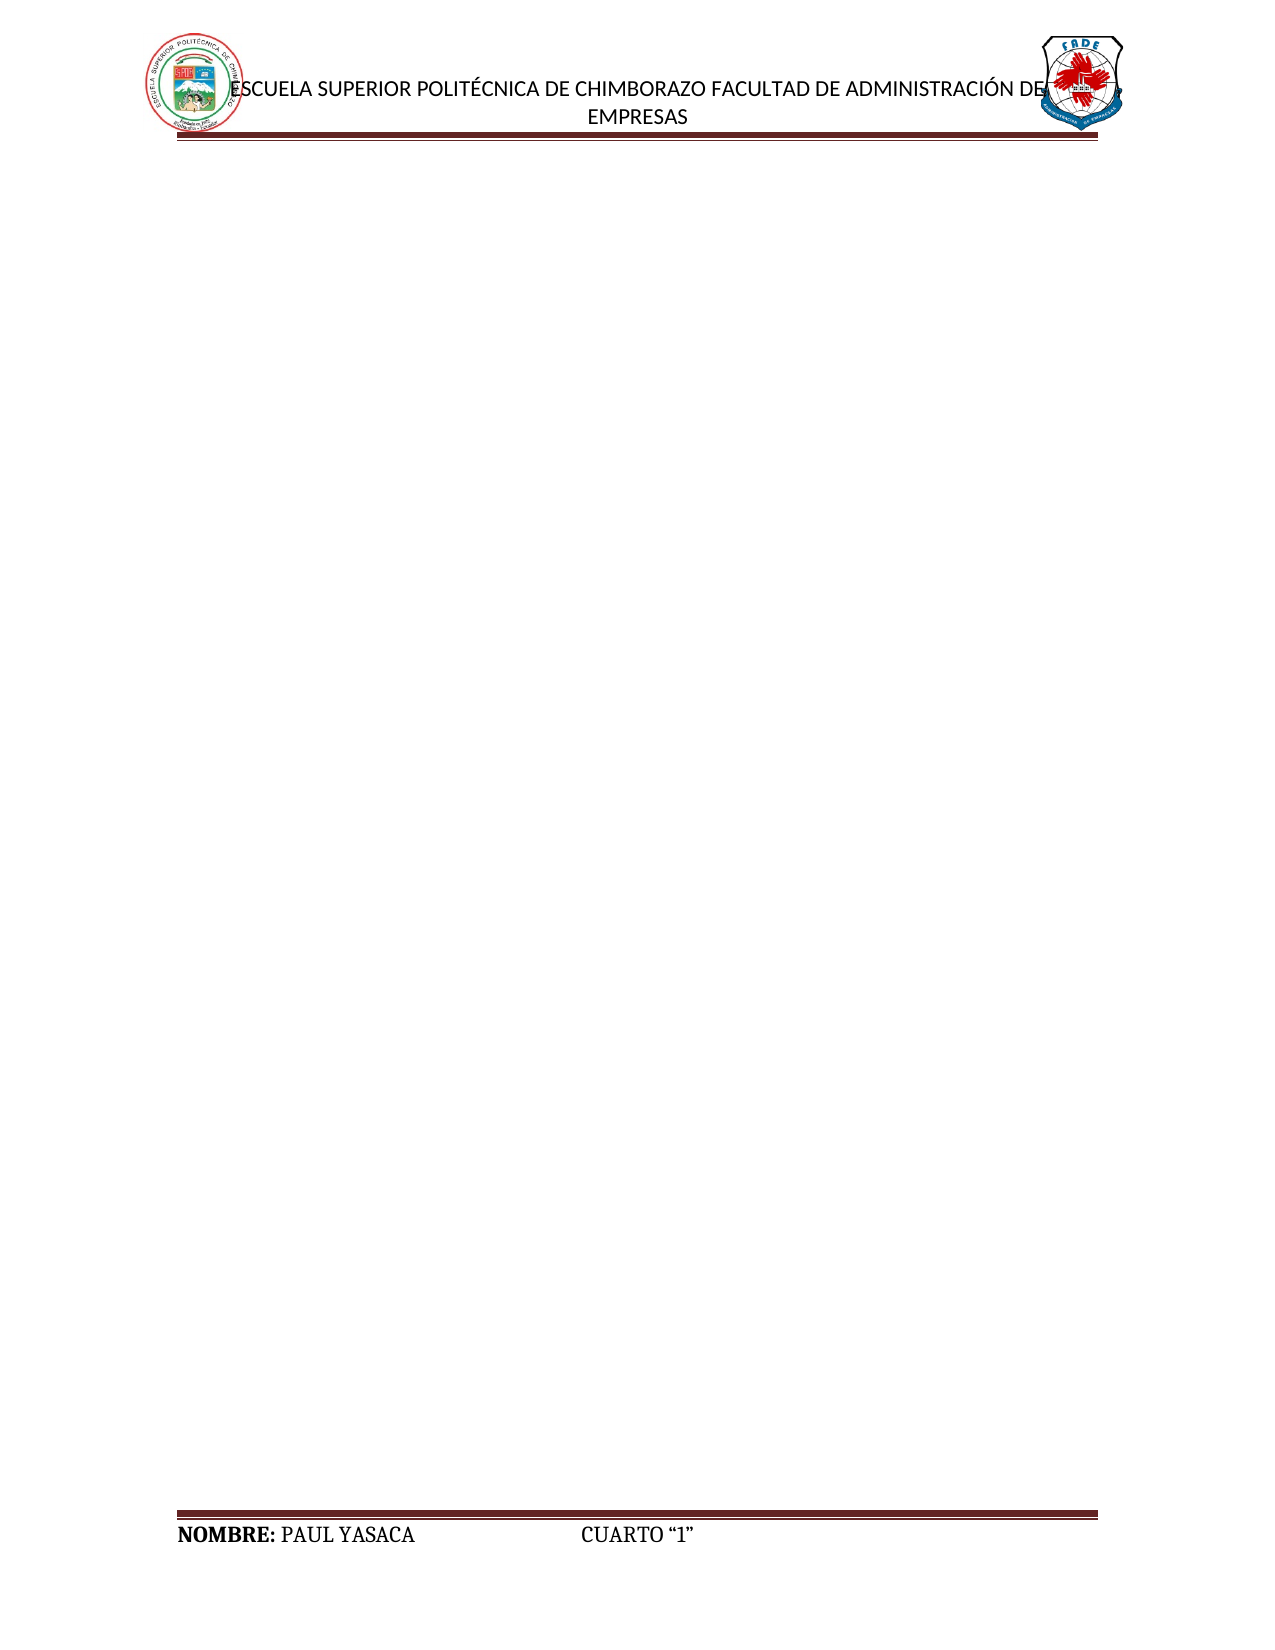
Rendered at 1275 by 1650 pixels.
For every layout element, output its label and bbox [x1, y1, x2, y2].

picture [1041, 36, 1124, 131]
picture [143, 33, 245, 132]
